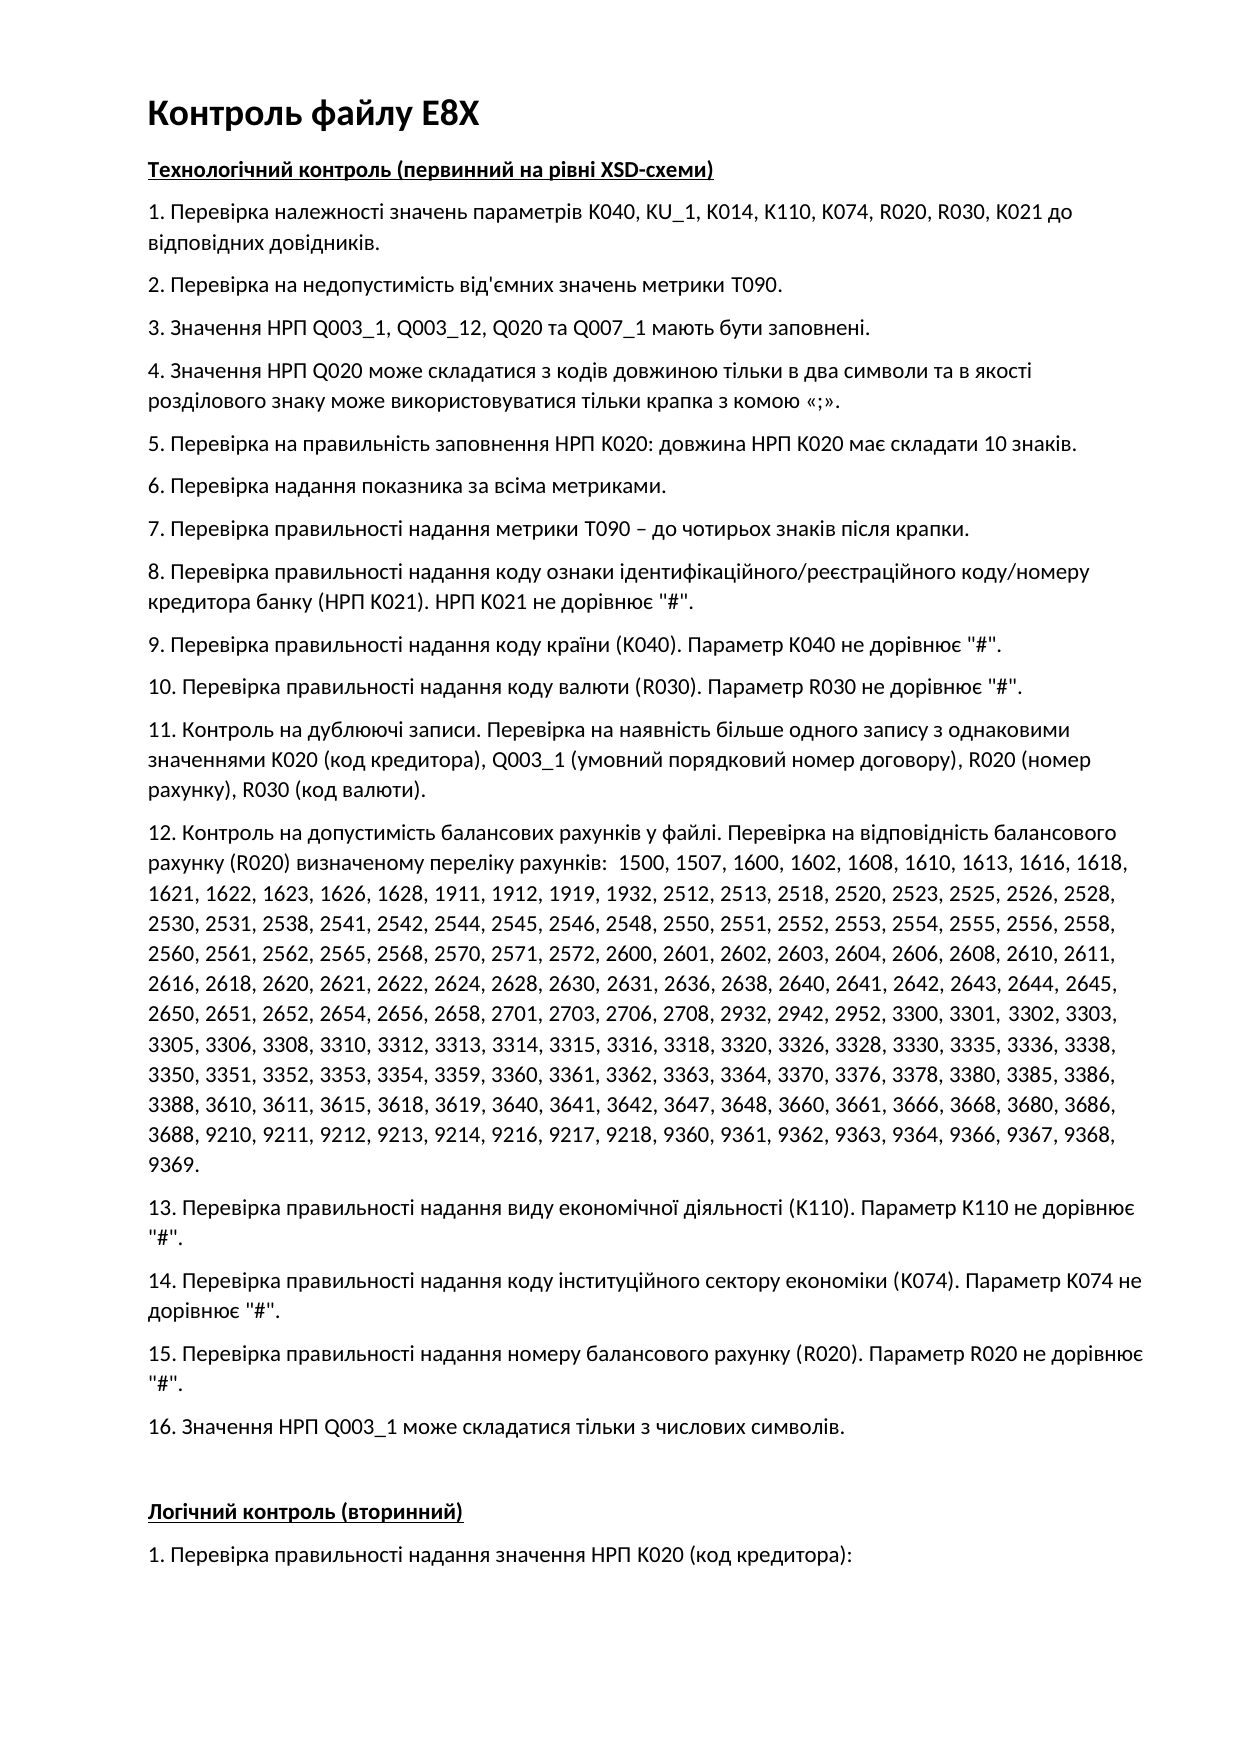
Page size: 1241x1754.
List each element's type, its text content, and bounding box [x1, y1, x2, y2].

text 16. Значення НРП Q003_1 може складатися тільки з числових символів. [148, 1412, 1152, 1440]
text Технологічний контроль (первинний на рівні XSD-схеми) [148, 155, 1152, 183]
text Контроль файлу E8X [148, 88, 1152, 134]
text 1. Перевірка правильності надання значення НРП K020 (код кредитора): [148, 1540, 1152, 1568]
text 8. Перевірка правильності надання коду ознаки ідентифікаційного/реєстраційного коду/номеру кредитора банку (НРП K021). НРП K021 не дорівнює "#". [148, 557, 1152, 615]
text 13. Перевірка правильності надання виду економічної діяльності (K110). Параметр K110 не дорівнює "#". [148, 1193, 1152, 1251]
text Логічний контроль (вторинний) [148, 1497, 1152, 1525]
text 15. Перевірка правильності надання номеру балансового рахунку (R020). Параметр R020 не дорівнює "#". [148, 1339, 1152, 1397]
text 6. Перевірка надання показника за всіма метриками. [148, 471, 1152, 499]
text 9. Перевірка правильності надання коду країни (K040). Параметр K040 не дорівнює "#". [148, 630, 1152, 658]
text 7. Перевірка правильності надання метрики T090 – до чотирьох знаків після крапки. [148, 514, 1152, 542]
text 12. Контроль на допустимість балансових рахунків у файлі. Перевірка на відповідність балансового рахунку (R020) визначеному переліку рахунків: 1500, 1507, 1600, 1602, 1608, 1610, 1613, 1616, 1618, 1621, 1622, 1623, 1626, 1628, 1911, 1912, 1919, 1932, 2512, 2513, 2518, 2520, 2523, 2525, 2526, 2528, 2530, 2531, 2538, 2541, 2542, 2544, 2545, 2546, 2548, 2550, 2551, 2552, 2553, 2554, 2555, 2556, 2558, 2560, 2561, 2562, 2565, 2568, 2570, 2571, 2572, 2600, 2601, 2602, 2603, 2604, 2606, 2608, 2610, 2611, 2616, 2618, 2620, 2621, 2622, 2624, 2628, 2630, 2631, 2636, 2638, 2640, 2641, 2642, 2643, 2644, 2645, 2650, 2651, 2652, 2654, 2656, 2658, 2701, 2703, 2706, 2708, 2932, 2942, 2952, 3300, 3301, 3302, 3303, 3305, 3306, 3308, 3310, 3312, 3313, 3314, 3315, 3316, 3318, 3320, 3326, 3328, 3330, 3335, 3336, 3338, 3350, 3351, 3352, 3353, 3354, 3359, 3360, 3361, 3362, 3363, 3364, 3370, 3376, 3378, 3380, 3385, 3386, 3388, 3610, 3611, 3615, 3618, 3619, 3640, 3641, 3642, 3647, 3648, 3660, 3661, 3666, 3668, 3680, 3686, 3688, 9210, 9211, 9212, 9213, 9214, 9216, 9217, 9218, 9360, 9361, 9362, 9363, 9364, 9366, 9367, 9368, 9369. [148, 818, 1152, 1178]
text 5. Перевірка на правильність заповнення НРП K020: довжина НРП K020 має складати 10 знаків. [148, 429, 1152, 457]
text 14. Перевірка правильності надання коду інституційного сектору економіки (K074). Параметр K074 не дорівнює "#". [148, 1266, 1152, 1324]
text 3. Значення НРП Q003_1, Q003_12, Q020 та Q007_1 мають бути заповнені. [148, 313, 1152, 341]
text 1. Перевірка належності значень параметрів K040, KU_1, K014, K110, K074, R020, R030, K021 до відповідних довідників. [148, 197, 1152, 256]
text 4. Значення НРП Q020 може складатися з кодів довжиною тільки в два символи та в якості розділового знаку може використовуватися тільки крапка з комою «;». [148, 356, 1152, 414]
text 2. Перевірка на недопустимість від'ємних значень метрики T090. [148, 270, 1152, 298]
text 10. Перевірка правильності надання коду валюти (R030). Параметр R030 не дорівнює "#". [148, 672, 1152, 700]
text 11. Контроль на дублюючі записи. Перевірка на наявність більше одного запису з однаковими значеннями K020 (код кредитора), Q003_1 (умовний порядковий номер договору), R020 (номер рахунку), R030 (код валюти). [148, 715, 1152, 803]
